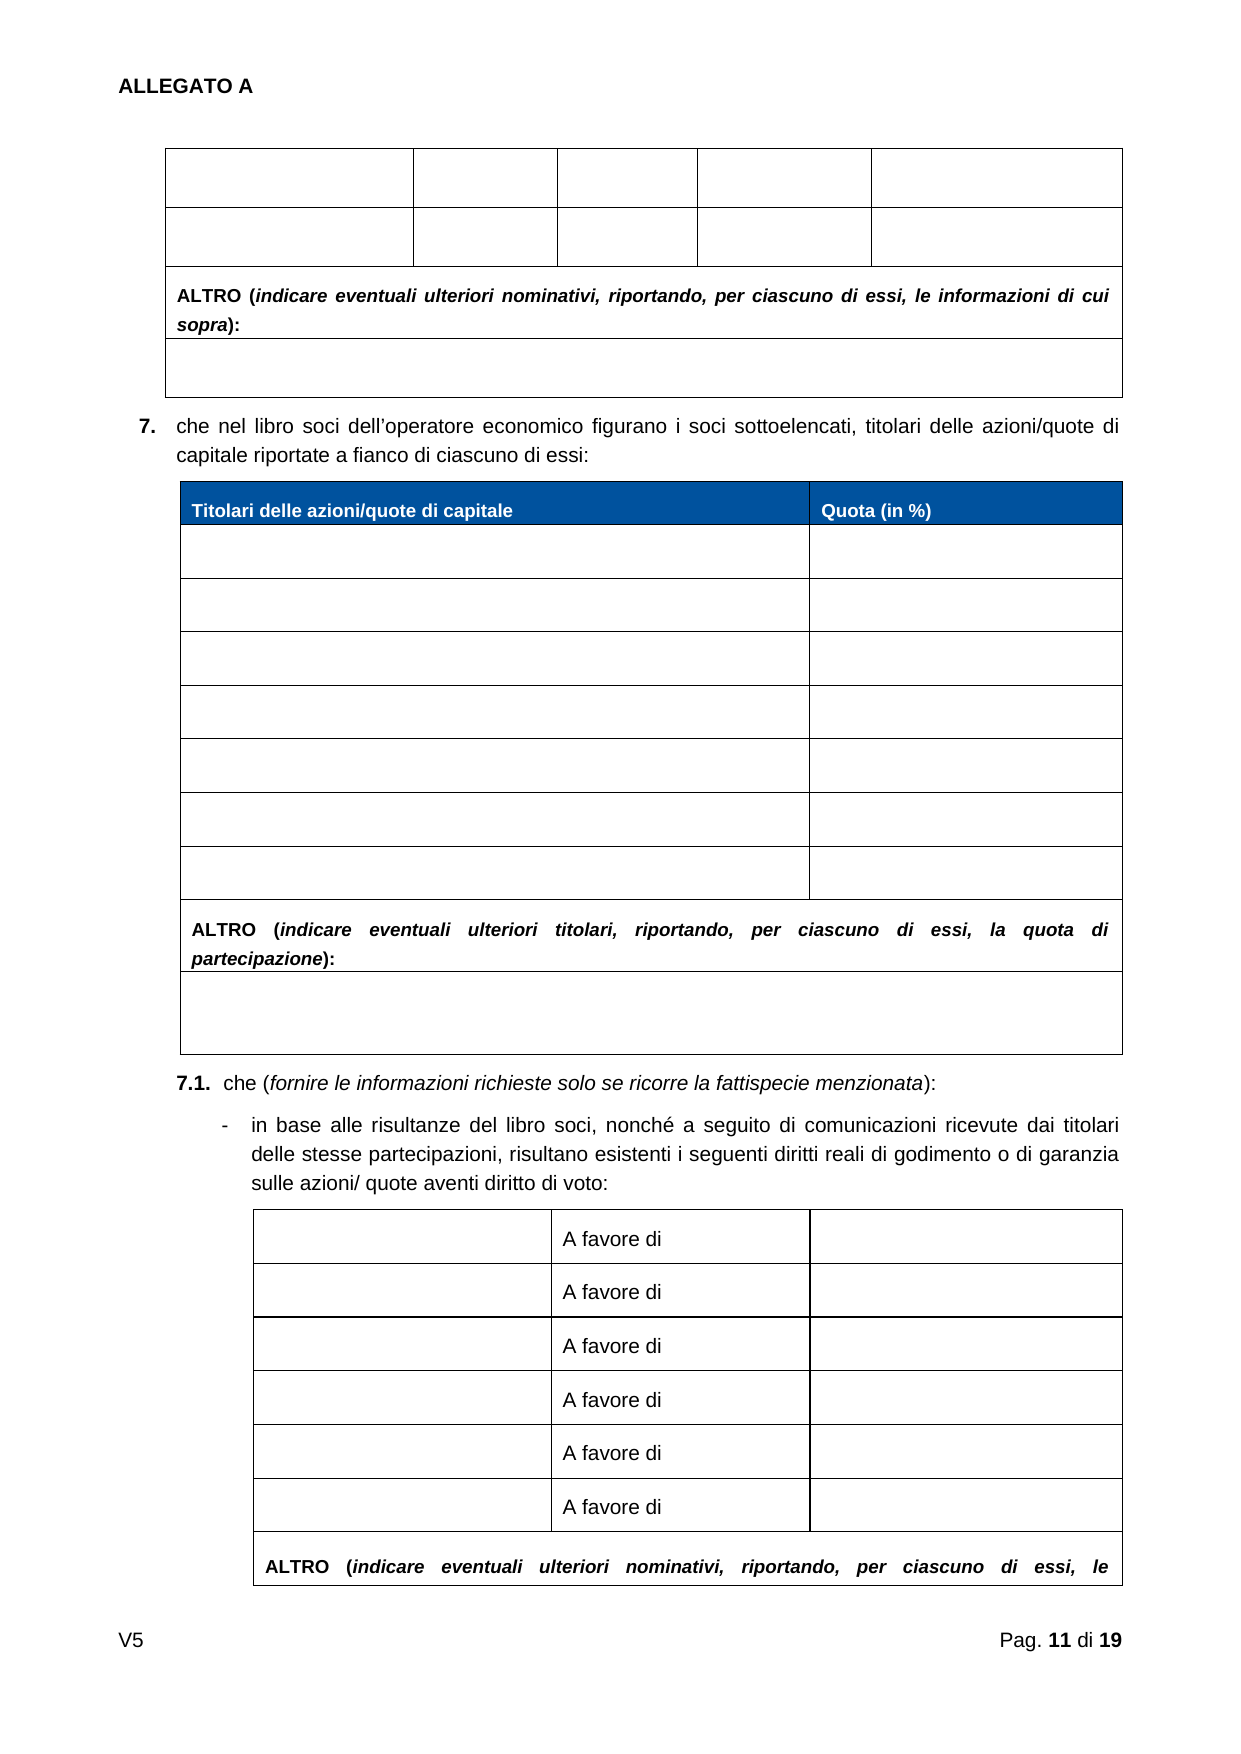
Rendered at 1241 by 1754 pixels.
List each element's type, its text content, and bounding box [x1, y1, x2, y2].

table_cell [810, 579, 1122, 631]
table_cell [181, 847, 809, 899]
table_cell [811, 1425, 1122, 1477]
table_cell A favore di [552, 1371, 809, 1424]
table_cell ALTRO (indicare eventuali ulteriori titolari, riportando, per ciascuno di essi, la quota di partecipazione): [181, 900, 1122, 971]
table_cell [181, 632, 809, 685]
table_cell [872, 149, 1122, 207]
table_header [811, 1210, 1122, 1263]
table_cell [181, 525, 809, 577]
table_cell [254, 1532, 1122, 1585]
table_cell [810, 525, 1122, 577]
table_cell [414, 208, 557, 266]
table_cell [181, 686, 809, 738]
table_cell [254, 1479, 551, 1531]
list che nel libro soci dell’operatore economico figurano i soci sottoelencati, titolari delle azioni/quote di capitale riportate a fianco di ciascuno di essi: [139, 410, 1121, 468]
table_header Quota (in %) [810, 482, 1122, 524]
table_cell [811, 1371, 1122, 1424]
table_cell A favore di [552, 1264, 809, 1316]
table_cell [254, 1264, 551, 1316]
table_cell [698, 208, 871, 266]
table_cell [810, 686, 1122, 738]
table_cell [872, 208, 1122, 266]
table_cell ALTRO (indicare eventuali ulteriori nominativi, riportando, per ciascuno di essi, le informazioni di cui sopra): [166, 267, 1122, 338]
table_cell [698, 149, 871, 207]
table_cell [166, 149, 413, 207]
table_cell A favore di [552, 1479, 809, 1531]
table_cell [811, 1264, 1122, 1316]
table_cell [810, 847, 1122, 899]
table_cell [811, 1318, 1122, 1370]
table_cell [558, 208, 697, 266]
table_cell [558, 149, 697, 207]
table_cell [181, 972, 1122, 1054]
table_cell A favore di [552, 1318, 809, 1370]
table_cell [254, 1371, 551, 1424]
table_cell [254, 1318, 551, 1370]
table_header Titolari delle azioni/quote di capitale [181, 482, 809, 524]
table_cell [181, 793, 809, 846]
text 7.1. che (fornire le informazioni richieste solo se ricorre la fattispecie menzionata): [176, 1067, 1121, 1097]
list in base alle risultanze del libro soci, nonché a seguito di comunicazioni ricevute dai titolari delle stesse partecipazioni, risultano esistenti i seguenti diritti reali di godimento o di garanzia sulle azioni/ quote aventi diritto di voto: [221, 1109, 1121, 1197]
table_cell A favore di [552, 1425, 809, 1477]
table_cell [810, 632, 1122, 685]
table_cell [181, 579, 809, 631]
table_cell [254, 1425, 551, 1477]
table_header A favore di [552, 1210, 809, 1263]
table_cell [166, 339, 1122, 397]
table_cell [414, 149, 557, 207]
table_cell [810, 739, 1122, 792]
table_cell [181, 739, 809, 792]
table_cell [166, 208, 413, 266]
table_cell [810, 793, 1122, 846]
table_header [254, 1210, 551, 1263]
table_cell [811, 1479, 1122, 1531]
